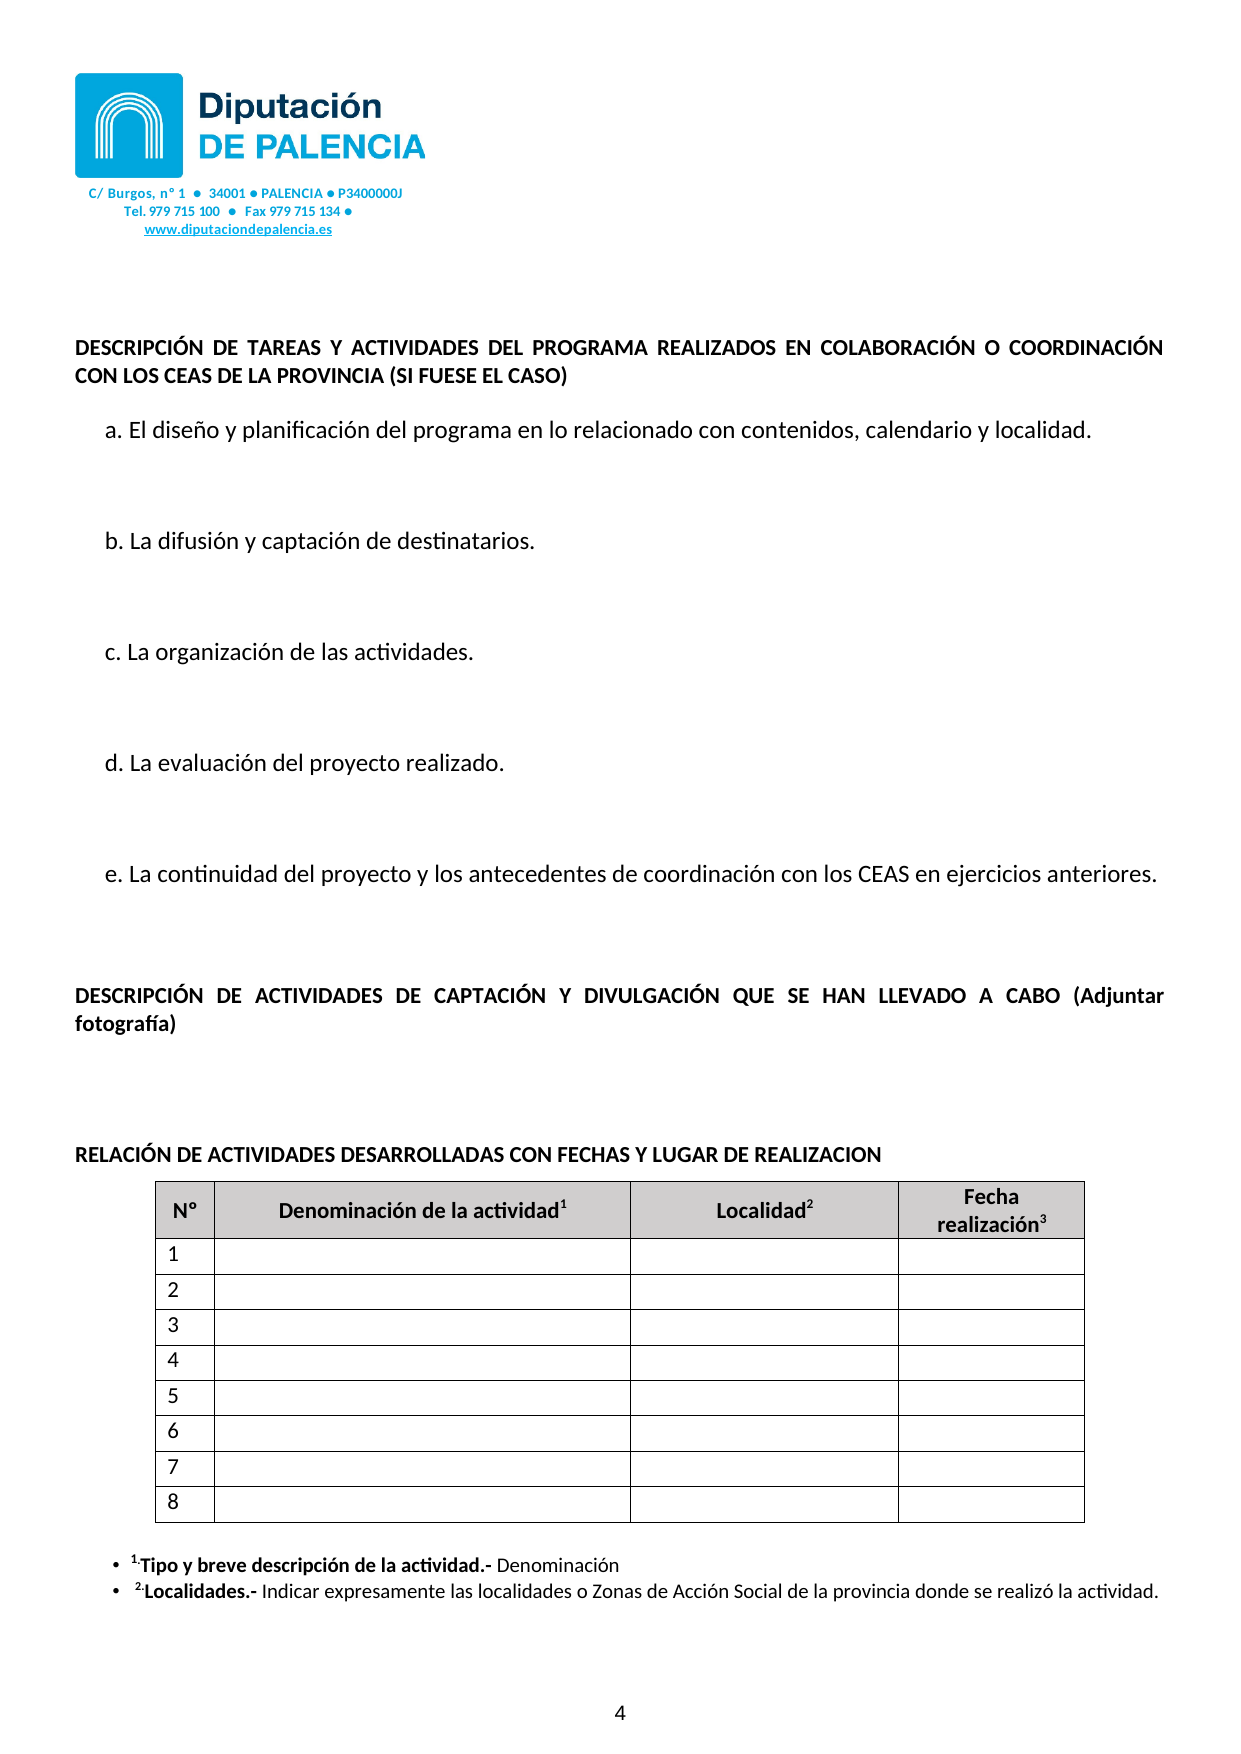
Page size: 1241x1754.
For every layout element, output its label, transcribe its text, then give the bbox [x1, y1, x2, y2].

text DESCRIPCIÓN DE TAREAS Y ACTIVIDADES DEL PROGRAMA REALIZADOS EN COLABORACIÓN O COORDINACIÓN CON LOS CEAS DE LA PROVINCIA (SI FUESE EL CASO) [75, 333, 1165, 389]
table_cell 4 [156, 1346, 214, 1380]
text DESCRIPCIÓN DE ACTIVIDADES DE CAPTACIÓN Y DIVULGACIÓN QUE SE HAN LLEVADO A CABO (Adjuntar fotografía) [75, 982, 1165, 1038]
picture [151, 102, 162, 158]
table_cell [215, 1275, 630, 1309]
table_cell [899, 1275, 1084, 1309]
picture [180, 73, 426, 178]
table_cell 2 [156, 1275, 214, 1309]
list El diseño y planificación del programa en lo relacionado con contenidos, calendario y localidad. [104, 414, 1165, 444]
table_cell [631, 1381, 898, 1415]
table_cell [631, 1275, 898, 1309]
picture [108, 93, 150, 101]
table_cell [215, 1452, 630, 1486]
table_cell 6 [156, 1416, 214, 1451]
table_cell [215, 1310, 630, 1344]
table_cell [631, 1487, 898, 1522]
table_cell [215, 1346, 630, 1380]
table_cell [899, 1487, 1084, 1522]
table_cell 3 [156, 1310, 214, 1344]
list La continuidad del proyecto y los antecedentes de coordinación con los CEAS en ejercicios anteriores. [104, 858, 1165, 888]
table_header Nº [156, 1182, 214, 1238]
table_cell [899, 1381, 1084, 1415]
list La evaluación del proyecto realizado. [104, 747, 1165, 777]
table_cell 7 [156, 1452, 214, 1486]
table_cell [899, 1239, 1084, 1274]
table_header Denominación de la actividad1 [215, 1182, 630, 1238]
table_cell [899, 1310, 1084, 1344]
table_cell [215, 1239, 630, 1274]
table_cell [631, 1416, 898, 1451]
table_cell [899, 1452, 1084, 1486]
list 1.Tipo y breve descripción de la actividad.- Denominación [112, 1551, 1165, 1579]
text RELACIÓN DE ACTIVIDADES DESARROLLADAS CON FECHAS Y LUGAR DE REALIZACION [75, 1141, 1165, 1169]
table_header Fecha realización3 [899, 1182, 1084, 1238]
picture [143, 115, 148, 158]
table_cell [631, 1239, 898, 1274]
table_cell [631, 1452, 898, 1486]
table_cell [215, 1416, 630, 1451]
picture [101, 103, 113, 158]
picture [143, 102, 157, 158]
picture [119, 103, 148, 113]
picture [96, 106, 104, 158]
list 2.Localidades.- Indicar expresamente las localidades o Zonas de Acción Social de la provincia donde se realizó la actividad. [112, 1579, 1165, 1604]
table_cell [631, 1310, 898, 1344]
table_cell [899, 1346, 1084, 1380]
picture [106, 107, 116, 158]
picture [114, 98, 142, 103]
table_cell [215, 1487, 630, 1522]
table_cell [215, 1381, 630, 1415]
table_cell [899, 1416, 1084, 1451]
picture [114, 107, 138, 116]
table_cell 1 [156, 1239, 214, 1274]
table_cell 8 [156, 1487, 214, 1522]
list La difusión y captación de destinatarios. [104, 525, 1165, 555]
table_header Localidad2 [631, 1182, 898, 1238]
picture [148, 114, 152, 158]
table_cell 5 [156, 1381, 214, 1415]
list La organización de las actividades. [104, 636, 1165, 666]
table_cell [631, 1346, 898, 1380]
